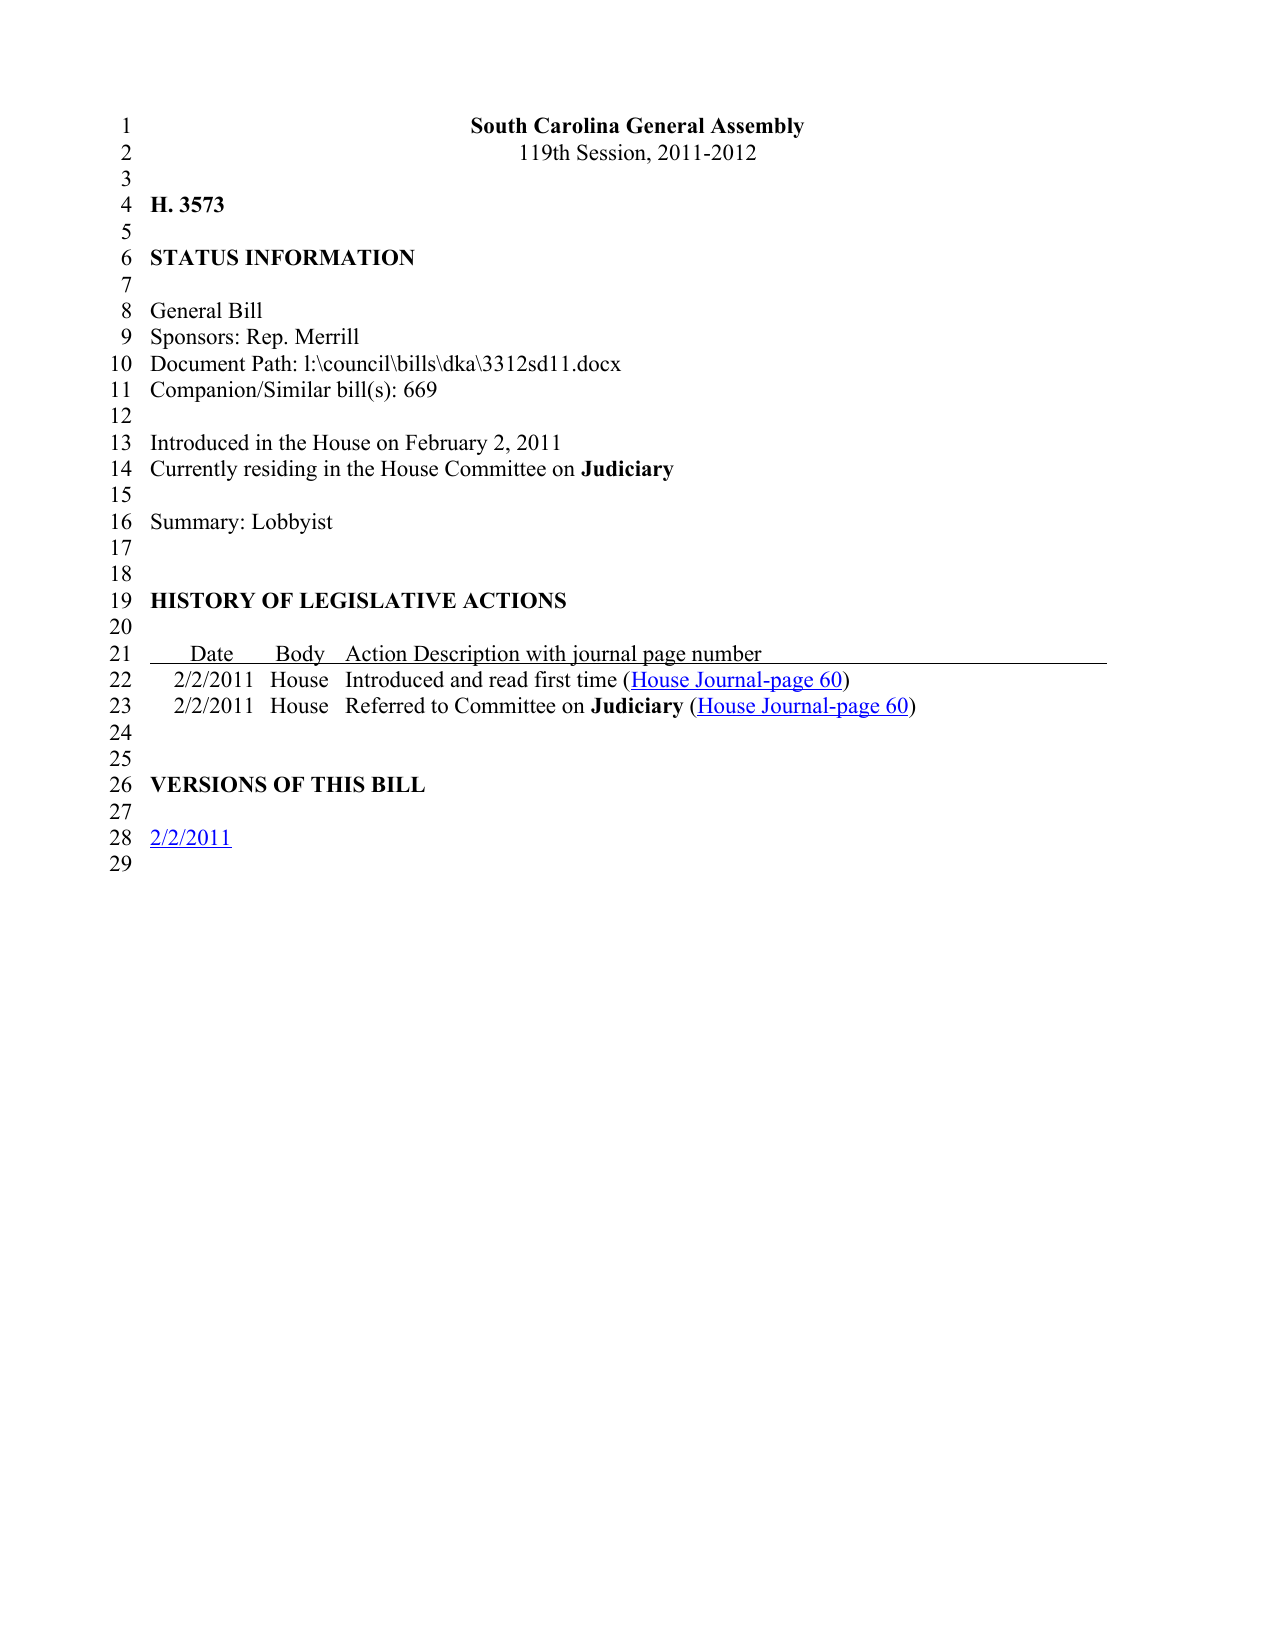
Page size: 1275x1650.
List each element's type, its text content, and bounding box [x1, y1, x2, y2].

text South Carolina General Assembly [150, 112, 1125, 139]
text Companion/Similar bill(s): 669 [150, 376, 1125, 402]
text 2/2/2011 House Introduced and read first time (House Journal-page 60) [150, 666, 1125, 692]
text Introduced in the House on February 2, 2011 [150, 429, 1125, 455]
text Sponsors: Rep. Merrill [150, 323, 1125, 350]
text 119th Session, 2011-2012 [150, 139, 1125, 165]
text Currently residing in the House Committee on Judiciary [150, 455, 1125, 481]
text STATUS INFORMATION [150, 244, 1125, 271]
text H. 3573 [150, 192, 1125, 218]
text Document Path: l:\council\bills\dka\3312sd11.docx [150, 350, 1125, 376]
text VERSIONS OF THIS BILL [150, 771, 1125, 798]
text Summary: Lobbyist [150, 508, 1125, 534]
text General Bill [150, 297, 1125, 323]
text 2/2/2011 House Referred to Committee on Judiciary (House Journal-page 60) [150, 692, 1125, 719]
text Date Body Action Description with journal page number [150, 639, 1125, 666]
text HISTORY OF LEGISLATIVE ACTIONS [150, 587, 1125, 613]
text 2/2/2011 [150, 824, 1125, 850]
